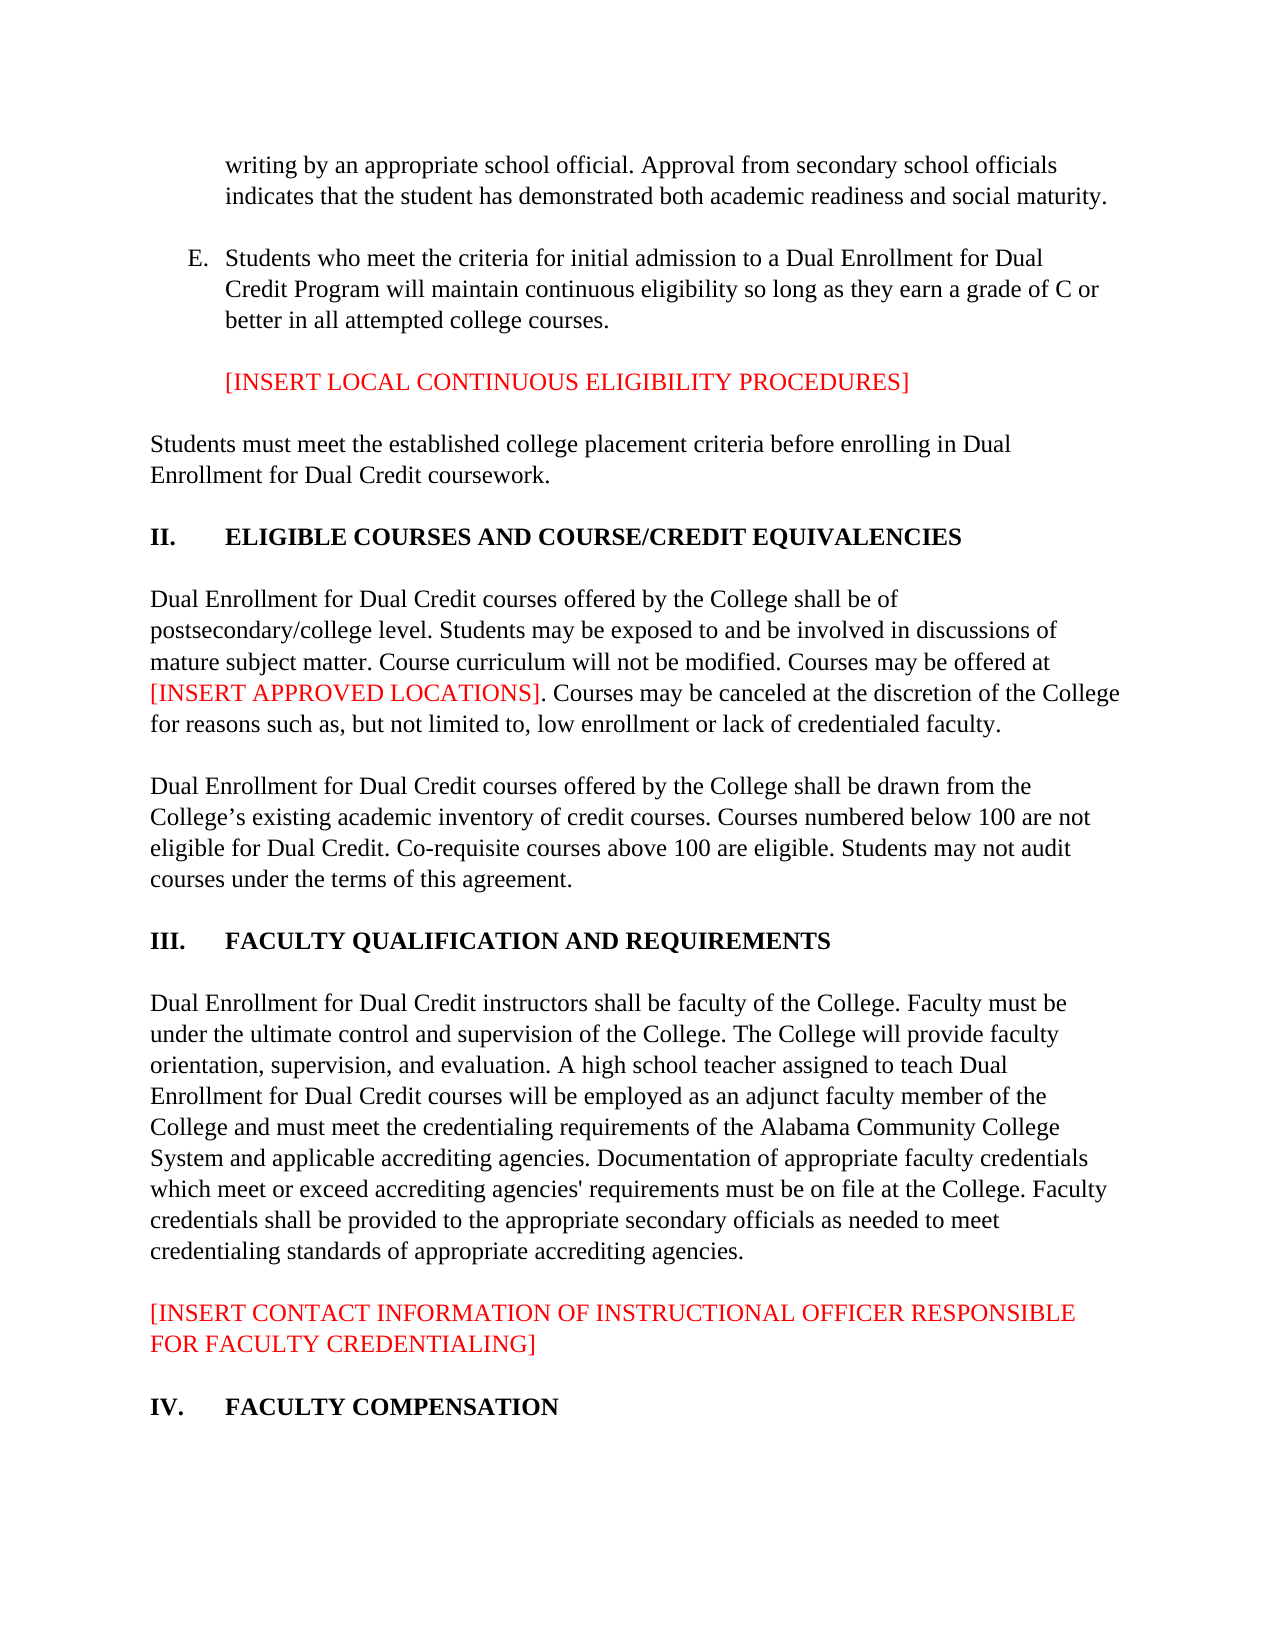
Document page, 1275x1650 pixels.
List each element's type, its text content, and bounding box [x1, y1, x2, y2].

text IV. FACULTY COMPENSATION [150, 1392, 1125, 1420]
text Dual Enrollment for Dual Credit courses offered by the College shall be of postsecondary/college level. Students may be exposed to and be involved in discussions of mature subject matter. Course curriculum will not be modified. Courses may be offered at [INSERT APPROVED LOCATIONS]. Courses may be canceled at the discretion of the College for reasons such as, but not limited to, low enrollment or lack of credentialed faculty. [150, 584, 1125, 737]
text [INSERT CONTACT INFORMATION OF INSTRUCTIONAL OFFICER RESPONSIBLE FOR FACULTY CREDENTIALING] [150, 1298, 1125, 1358]
text Students must meet the established college placement criteria before enrolling in Dual Enrollment for Dual Credit coursework. [150, 429, 1125, 489]
list [INSERT LOCAL CONTINUOUS ELIGIBILITY PROCEDURES] [225, 367, 1125, 396]
text Dual Enrollment for Dual Credit courses offered by the College shall be drawn from the College’s existing academic inventory of credit courses. Courses numbered below 100 are not eligible for Dual Credit. Co-requisite courses above 100 are eligible. Students may not audit courses under the terms of this agreement. [150, 771, 1125, 893]
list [187, 150, 1125, 210]
text II. ELIGIBLE COURSES AND COURSE/CREDIT EQUIVALENCIES [150, 522, 1125, 551]
text III. FACULTY QUALIFICATION AND REQUIREMENTS [150, 926, 1125, 955]
text Dual Enrollment for Dual Credit instructors shall be faculty of the College. Faculty must be under the ultimate control and supervision of the College. The College will provide faculty orientation, supervision, and evaluation. A high school teacher assigned to teach Dual Enrollment for Dual Credit courses will be employed as an adjunct faculty member of the College and must meet the credentialing requirements of the Alabama Community College System and applicable accrediting agencies. Documentation of appropriate faculty credentials which meet or exceed accrediting agencies' requirements must be on file at the College. Faculty credentials shall be provided to the appropriate secondary officials as needed to meet credentialing standards of appropriate accrediting agencies. [150, 988, 1125, 1265]
list Students who meet the criteria for initial admission to a Dual Enrollment for Dual Credit Program will maintain continuous eligibility so long as they earn a grade of C or better in all attempted college courses. [187, 243, 1125, 334]
